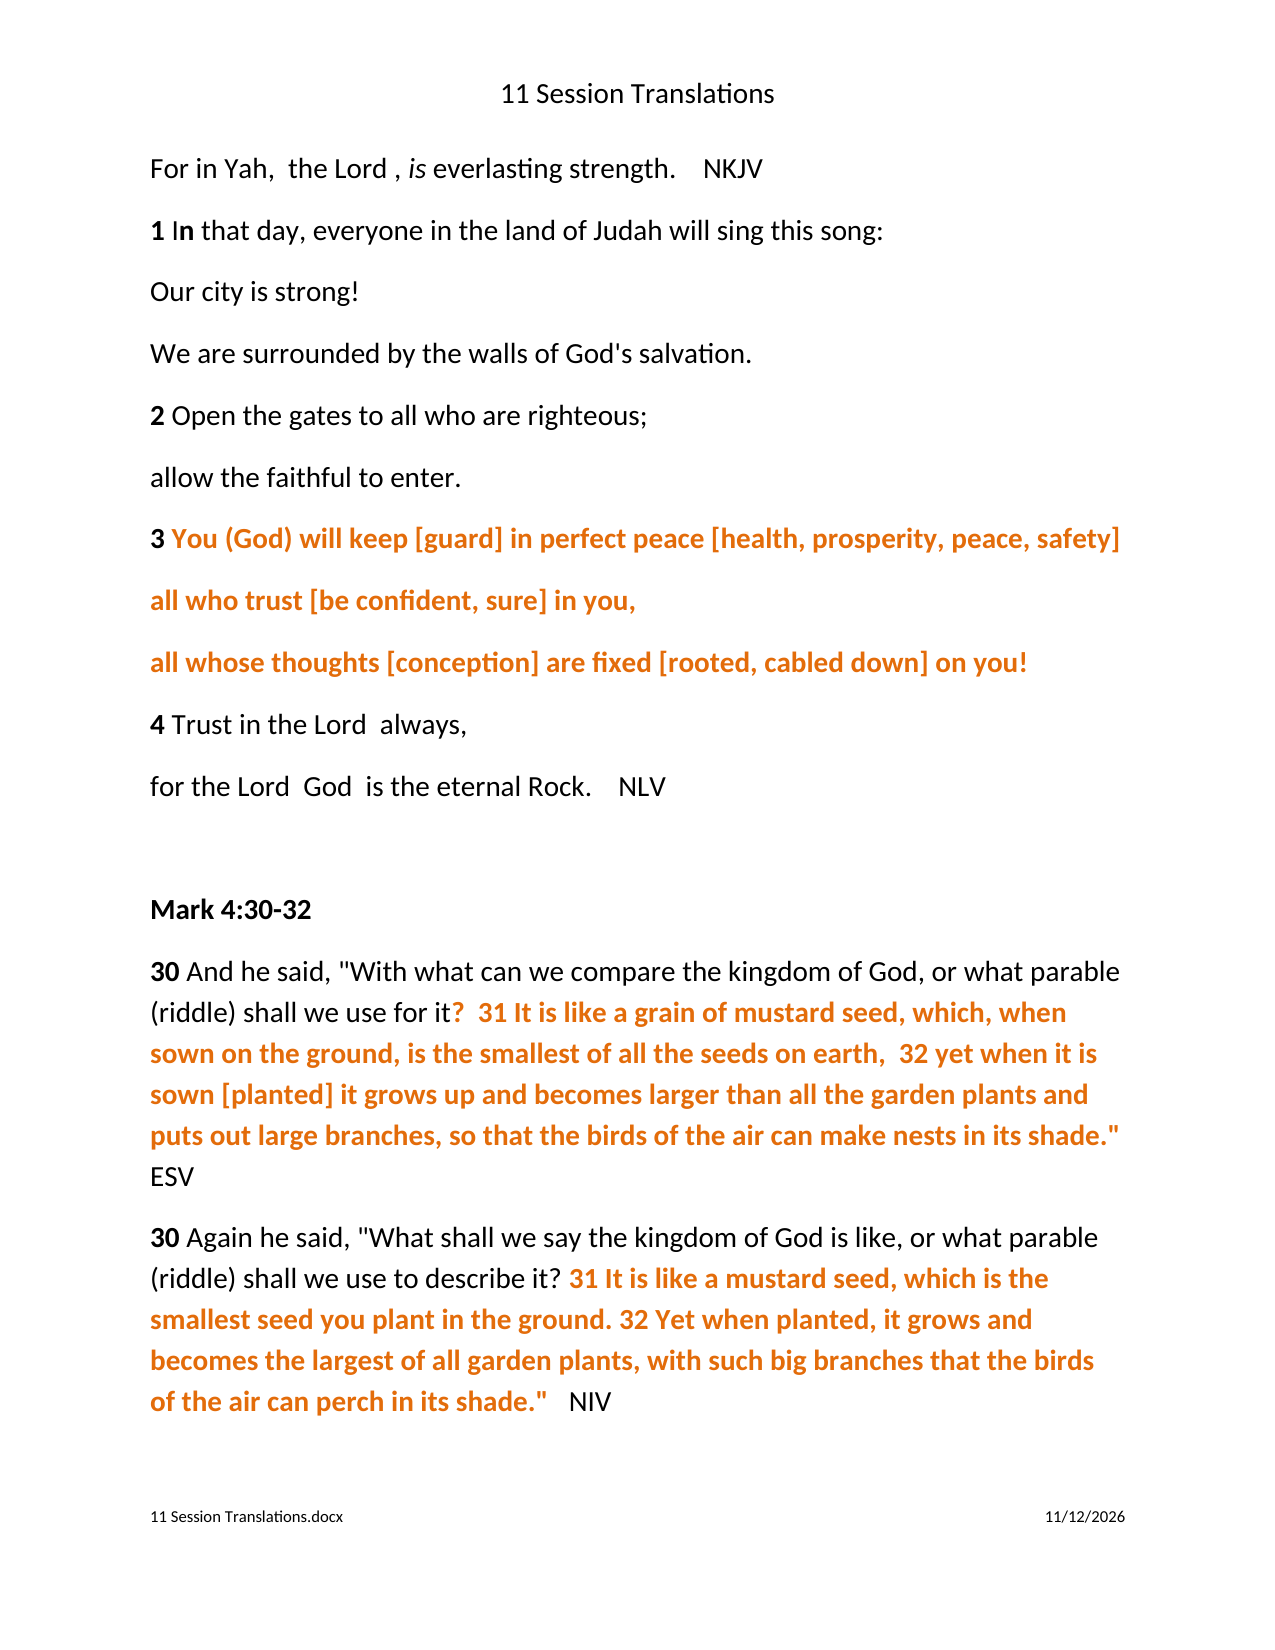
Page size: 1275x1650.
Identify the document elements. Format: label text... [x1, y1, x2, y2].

text For in Yah, the Lord , is everlasting strength. NKJV [150, 150, 1125, 186]
text Mark 4:30-32 [150, 891, 1125, 927]
text allow the faithful to enter. [150, 459, 1125, 494]
text 30 And he said, "With what can we compare the kingdom of God, or what parable (riddle) shall we use for it? 31 It is like a grain of mustard seed, which, when sown on the ground, is the smallest of all the seeds on earth, 32 yet when it is sown [planted] it grows up and becomes larger than all the garden plants and puts out large branches, so that the birds of the air can make nests in its shade." ESV [150, 953, 1125, 1193]
text all whose thoughts [conception] are fixed [rooted, cabled down] on you! [150, 644, 1125, 680]
text 4 Trust in the Lord always, [150, 706, 1125, 742]
text Our city is strong! [150, 273, 1125, 309]
text We are surrounded by the walls of God's salvation. [150, 335, 1125, 371]
text 30 Again he said, "What shall we say the kingdom of God is like, or what parable (riddle) shall we use to describe it? 31 It is like a mustard seed, which is the smallest seed you plant in the ground. 32 Yet when planted, it grows and becomes the largest of all garden plants, with such big branches that the birds of the air can perch in its shade." NIV [150, 1219, 1125, 1419]
text 3 You (God) will keep [guard] in perfect peace [‎health, prosperity, peace, safety] [150, 521, 1125, 556]
text 1 In that day, everyone in the land of Judah will sing this song: [150, 212, 1125, 247]
text for the Lord God is the eternal Rock. NLV [150, 768, 1125, 803]
text all who trust [be confident, sure] in you, [150, 582, 1125, 618]
text 2 Open the gates to all who are righteous; [150, 397, 1125, 433]
